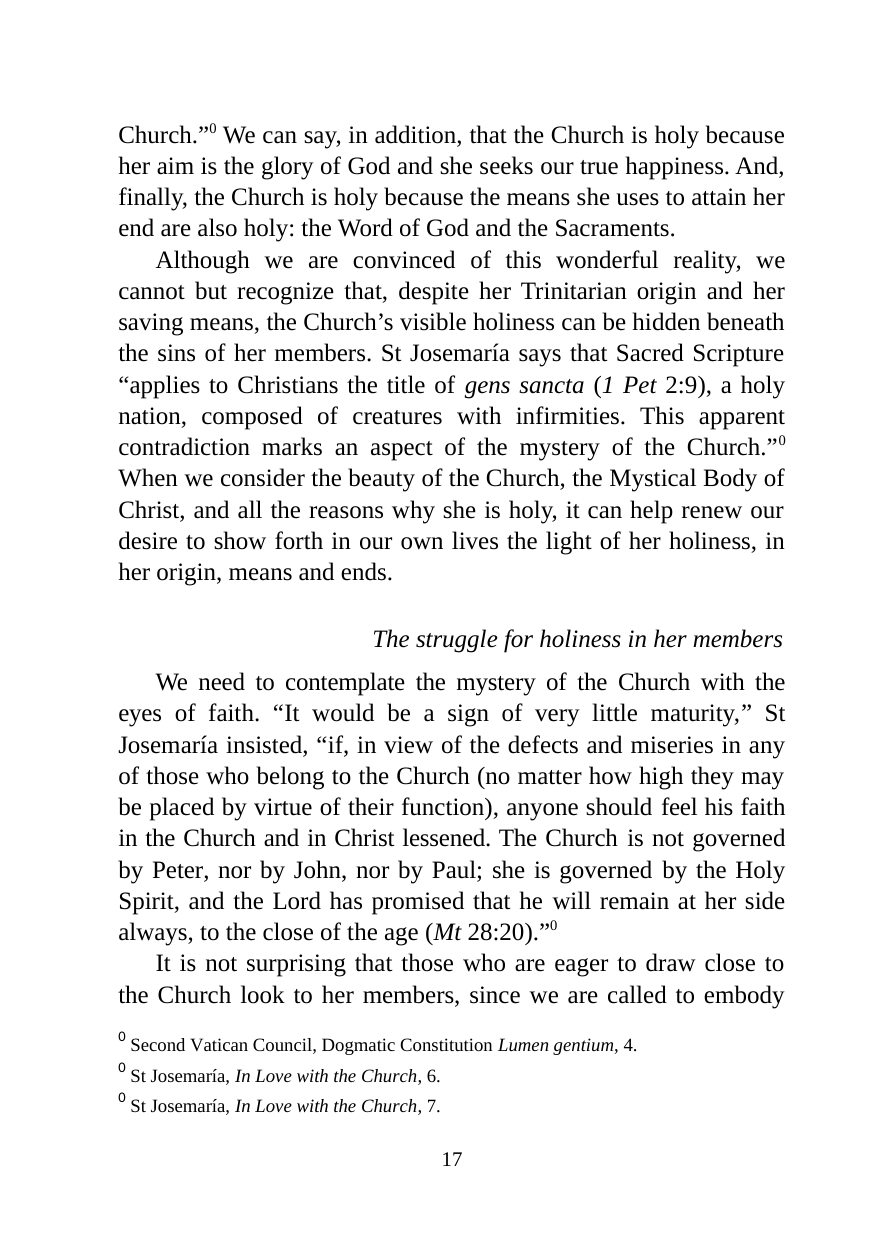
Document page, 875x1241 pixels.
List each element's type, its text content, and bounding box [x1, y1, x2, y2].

text We need to contemplate the mystery of the Church with the eyes of faith. “It would be a sign of very little maturity,” St Josemaría insisted, “if, in view of the defects and miseries in any of those who belong to the Church (no matter how high they may be placed by virtue of their function), anyone should feel his faith in the Church and in Christ lessened. The Church is not governed by Peter, nor by John, nor by Paul; she is governed by the Holy Spirit, and the Lord has promised that he will remain at her side always, to the close of the age (Mt 28:20).” [118, 666, 785, 947]
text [118, 118, 785, 243]
text The struggle for holiness in her members [295, 624, 785, 653]
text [118, 947, 785, 1009]
text Although we are convinced of this wonderful reality, we cannot but recognize that, despite her Trinitarian origin and her saving means, the Church’s visible holiness can be hidden beneath the sins of her members. St Josemaría says that Sacred Scripture “applies to Christians the title of gens sancta (1 Pet 2:9), a holy nation, composed of creatures with infirmities. This apparent contradiction marks an aspect of the mystery of the Church.” When we consider the beauty of the Church, the Mystical Body of Christ, and all the reasons why she is holy, it can help renew our desire to show forth in our own lives the light of her holiness, in her origin, means and ends. [118, 243, 785, 587]
